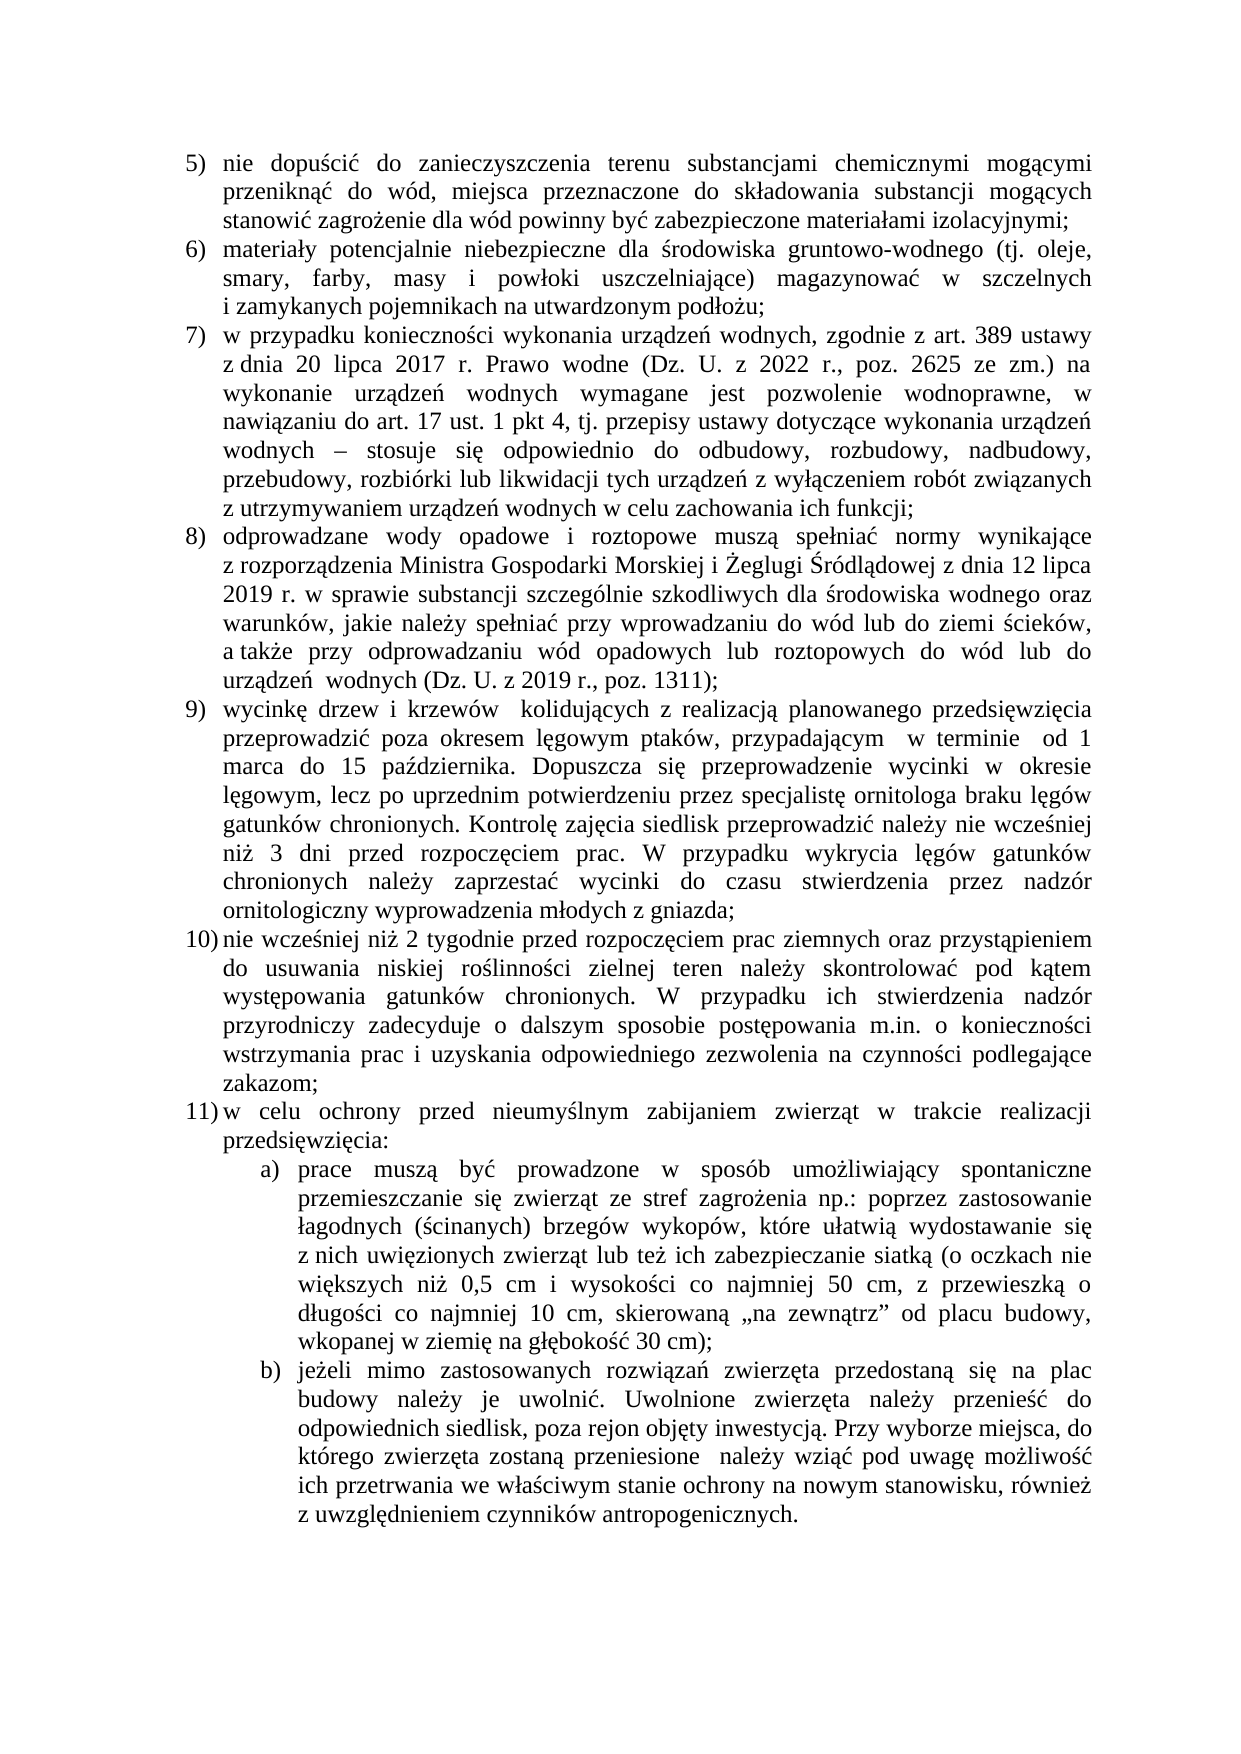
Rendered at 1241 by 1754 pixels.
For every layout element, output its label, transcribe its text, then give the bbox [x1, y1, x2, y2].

list wycinkę drzew i krzewów kolidujących z realizacją planowanego przedsięwzięcia przeprowadzić poza okresem lęgowym ptaków, przypadającym w terminie od 1 marca do 15 października. Dopuszcza się przeprowadzenie wycinki w okresie lęgowym, lecz po uprzednim potwierdzeniu przez specjalistę ornitologa braku lęgów gatunków chronionych. Kontrolę zajęcia siedlisk przeprowadzić należy nie wcześniej niż 3 dni przed rozpoczęciem prac. W przypadku wykrycia lęgów gatunków chronionych należy zaprzestać wycinki do czasu stwierdzenia przez nadzór ornitologiczny wyprowadzenia młodych z gniazda; [185, 694, 1093, 924]
list odprowadzane wody opadowe i roztopowe muszą spełniać normy wynikające z rozporządzenia Ministra Gospodarki Morskiej i Żeglugi Śródlądowej z dnia 12 lipca 2019 r. w sprawie substancji szczególnie szkodliwych dla środowiska wodnego oraz warunków, jakie należy spełniać przy wprowadzaniu do wód lub do ziemi ścieków, a także przy odprowadzaniu wód opadowych lub roztopowych do wód lub do urządzeń wodnych (Dz. U. z 2019 r., poz. 1311); [185, 521, 1093, 694]
list jeżeli mimo zastosowanych rozwiązań zwierzęta przedostaną się na plac budowy należy je uwolnić. Uwolnione zwierzęta należy przenieść do odpowiednich siedlisk, poza rejon objęty inwestycją. Przy wyborze miejsca, do którego zwierzęta zostaną przeniesione należy wziąć pod uwagę możliwość ich przetrwania we właściwym stanie ochrony na nowym stanowisku, również z uwzględnieniem czynników antropogenicznych. [260, 1355, 1093, 1528]
list w przypadku konieczności wykonania urządzeń wodnych, zgodnie z art. 389 ustawy z dnia 20 lipca 2017 r. Prawo wodne (Dz. U. z 2022 r., poz. 2625 ze zm.) na wykonanie urządzeń wodnych wymagane jest pozwolenie wodnoprawne, w nawiązaniu do art. 17 ust. 1 pkt 4, tj. przepisy ustawy dotyczące wykonania urządzeń wodnych – stosuje się odpowiednio do odbudowy, rozbudowy, nadbudowy, przebudowy, rozbiórki lub likwidacji tych urządzeń z wyłączeniem robót związanych z utrzymywaniem urządzeń wodnych w celu zachowania ich funkcji; [185, 320, 1093, 521]
list materiały potencjalnie niebezpieczne dla środowiska gruntowo-wodnego (tj. oleje, smary, farby, masy i powłoki uszczelniające) magazynować w szczelnych i zamykanych pojemnikach na utwardzonym podłożu; [185, 234, 1093, 320]
list nie wcześniej niż 2 tygodnie przed rozpoczęciem prac ziemnych oraz przystąpieniem do usuwania niskiej roślinności zielnej teren należy skontrolować pod kątem występowania gatunków chronionych. W przypadku ich stwierdzenia nadzór przyrodniczy zadecyduje o dalszym sposobie postępowania m.in. o konieczności wstrzymania prac i uzyskania odpowiedniego zezwolenia na czynności podlegające zakazom; [185, 924, 1093, 1096]
list nie dopuścić do zanieczyszczenia terenu substancjami chemicznymi mogącymi przeniknąć do wód, miejsca przeznaczone do składowania substancji mogących stanowić zagrożenie dla wód powinny być zabezpieczone materiałami izolacyjnymi; [185, 148, 1093, 234]
list w celu ochrony przed nieumyślnym zabijaniem zwierząt w trakcie realizacji przedsięwzięcia: [185, 1096, 1093, 1154]
list prace muszą być prowadzone w sposób umożliwiający spontaniczne przemieszczanie się zwierząt ze stref zagrożenia np.: poprzez zastosowanie łagodnych (ścinanych) brzegów wykopów, które ułatwią wydostawanie się z nich uwięzionych zwierząt lub też ich zabezpieczanie siatką (o oczkach nie większych niż 0,5 cm i wysokości co najmniej 50 cm, z przewieszką o długości co najmniej 10 cm, skierowaną „na zewnątrz” od placu budowy, wkopanej w ziemię na głębokość 30 cm); [260, 1154, 1093, 1355]
